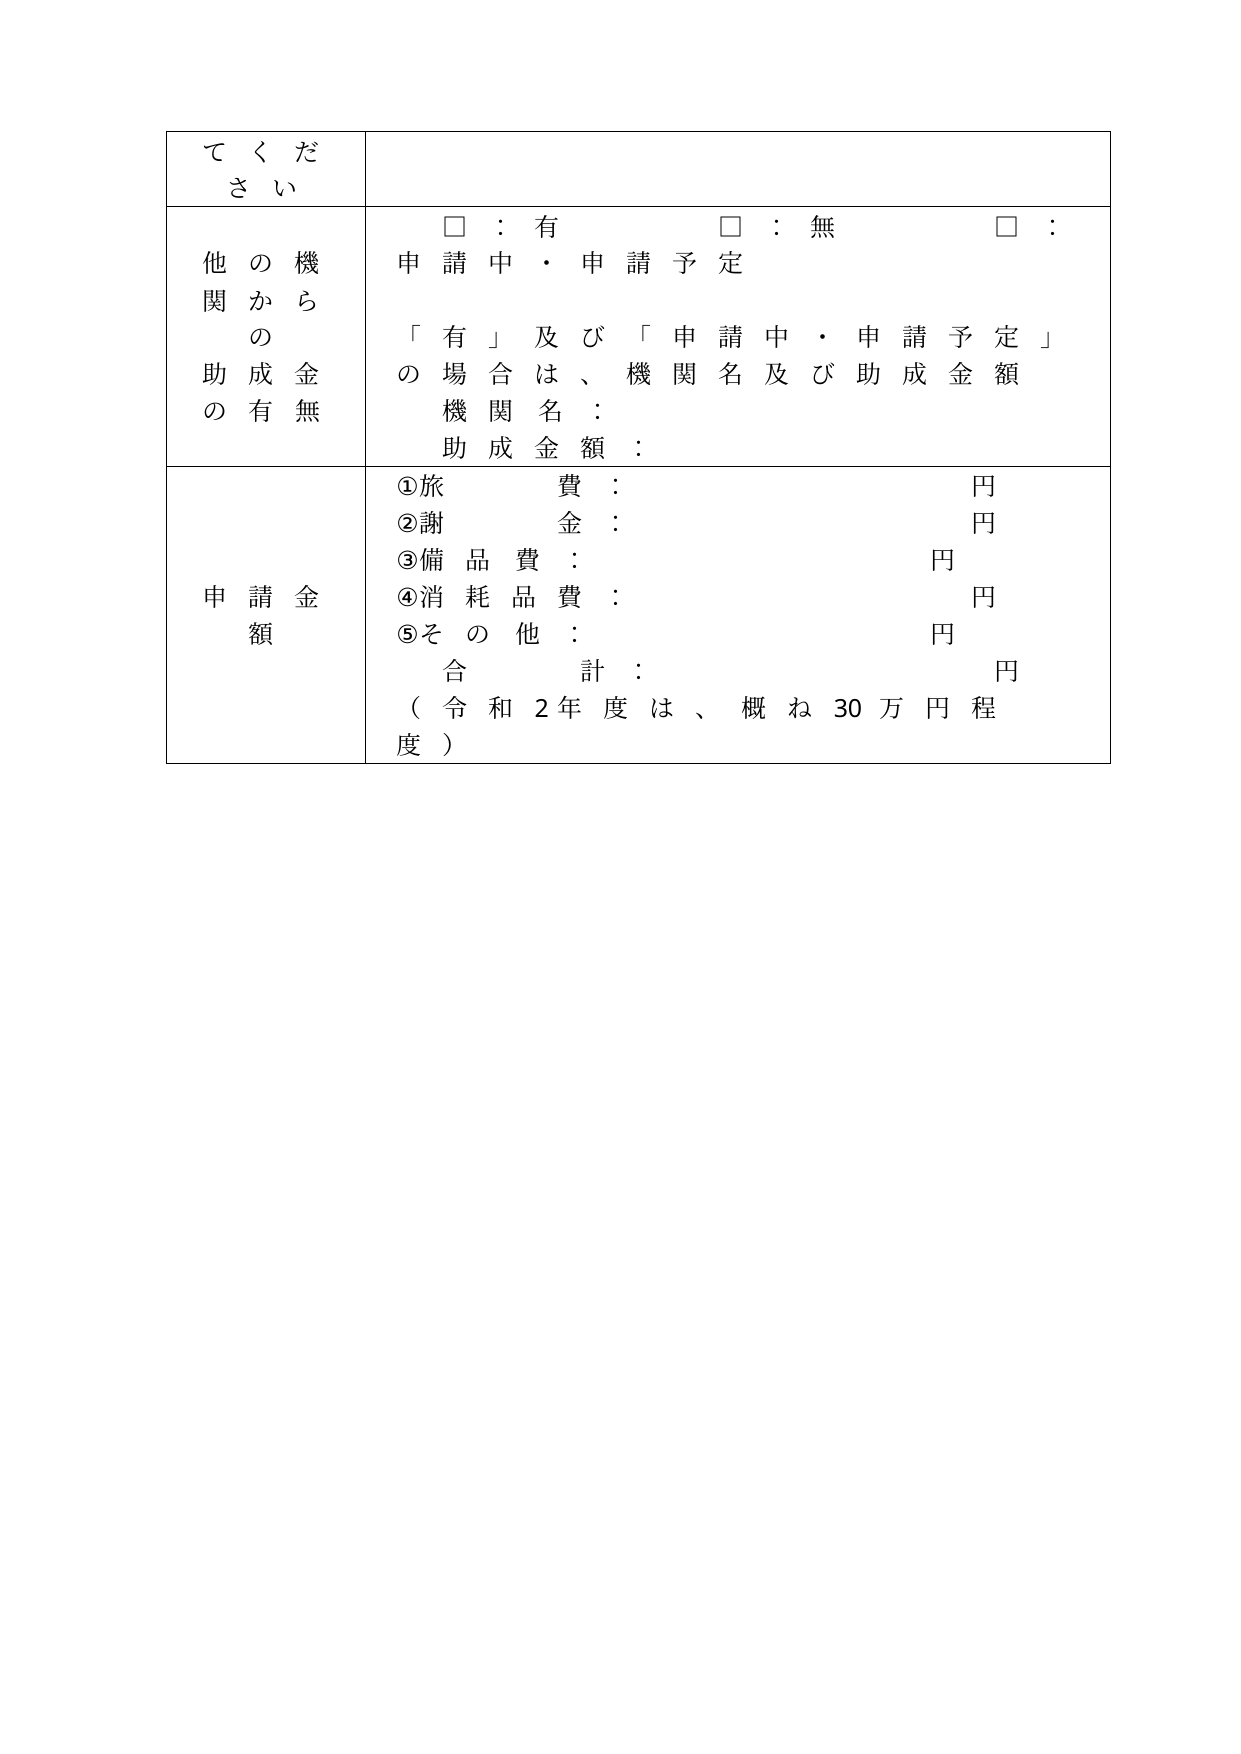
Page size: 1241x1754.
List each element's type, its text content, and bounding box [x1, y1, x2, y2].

table_cell ①旅 費： 円 ②謝 金： 円 ③備品費： 円 ④消耗品費： 円 ⑤その他： 円 合 計： 円（令和2年度は、概ね30万円程度） [366, 467, 1110, 762]
table_cell [366, 132, 1110, 206]
table_cell □：有 □：無 □：申請中・申請予定 「有」及び「申請中・申請予定」の場合は、機関名及び助成金額 機関名： 助成金額： [366, 207, 1110, 466]
table_cell 申請金額 [167, 467, 365, 762]
table_cell 他の機関からの 助成金の有無 [167, 207, 365, 466]
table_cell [167, 132, 365, 206]
